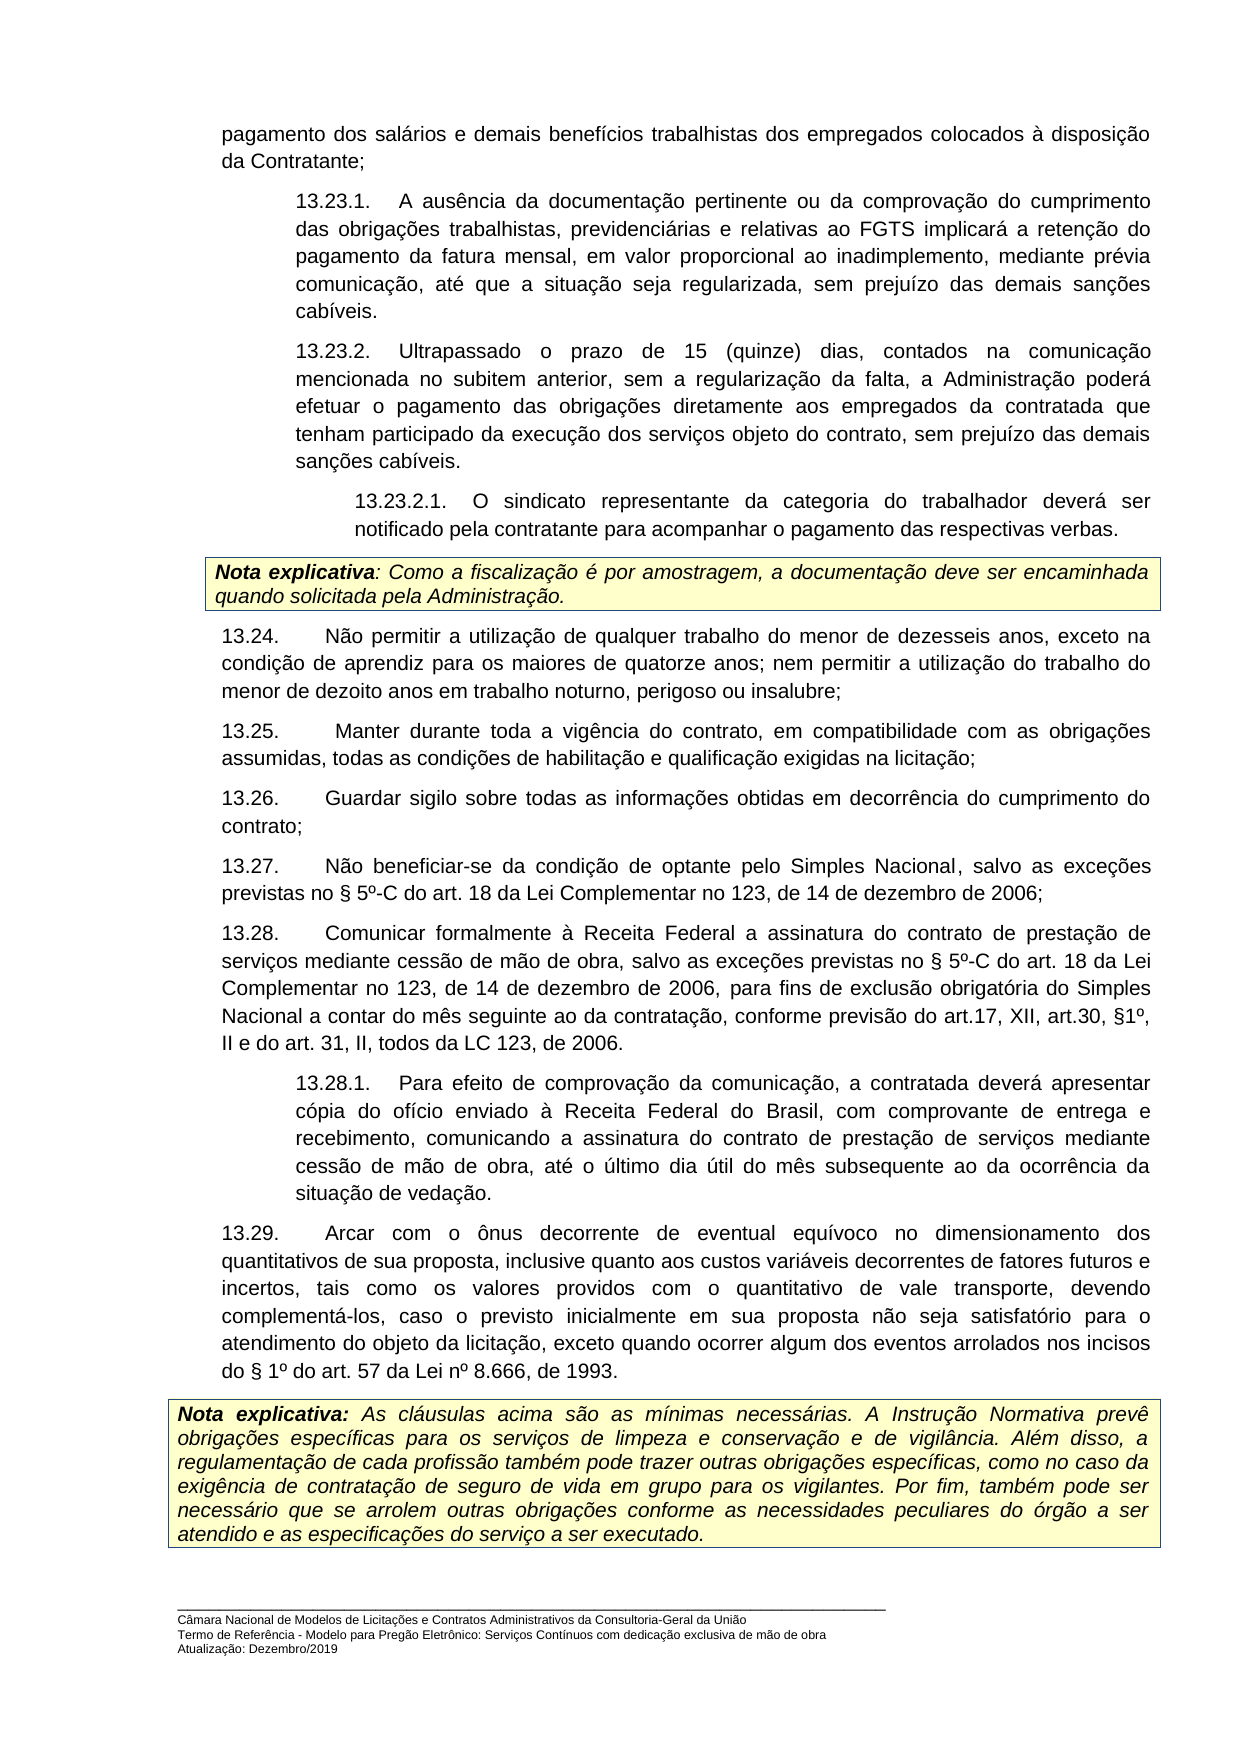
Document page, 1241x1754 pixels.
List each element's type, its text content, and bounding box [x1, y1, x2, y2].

list Arcar com o ônus decorrente de eventual equívoco no dimensionamento dos quantitativos de sua proposta, inclusive quanto aos custos variáveis decorrentes de fatores futuros e incertos, tais como os valores providos com o quantitativo de vale transporte, devendo complementá-los, caso o previsto inicialmente em sua proposta não seja satisfatório para o atendimento do objeto da licitação, exceto quando ocorrer algum dos eventos arrolados nos incisos do § 1º do art. 57 da Lei nº 8.666, de 1993. [221, 1221, 1152, 1382]
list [221, 122, 1152, 173]
list Comunicar formalmente à Receita Federal a assinatura do contrato de prestação de serviços mediante cessão de mão de obra, salvo as exceções previstas no § 5º-C do art. 18 da Lei Complementar no 123, de 14 de dezembro de 2006, para fins de exclusão obrigatória do Simples Nacional a contar do mês seguinte ao da contratação, conforme previsão do art.17, XII, art.30, §1º, II e do art. 31, II, todos da LC 123, de 2006. [221, 921, 1152, 1055]
text Nota explicativa: As cláusulas acima são as mínimas necessárias. A Instrução Normativa prevê obrigações específicas para os serviços de limpeza e conservação e de vigilância. Além disso, a regulamentação de cada profissão também pode trazer outras obrigações específicas, como no caso da exigência de contratação de seguro de vida em grupo para os vigilantes. Por fim, também pode ser necessário que se arrolem outras obrigações conforme as necessidades peculiares do órgão a ser atendido e as especificações do serviço a ser executado. [169, 1400, 1160, 1547]
list O sindicato representante da categoria do trabalhador deverá ser notificado pela contratante para acompanhar o pagamento das respectivas verbas. [354, 489, 1152, 541]
list Guardar sigilo sobre todas as informações obtidas em decorrência do cumprimento do contrato; [221, 786, 1152, 837]
list Manter durante toda a vigência do contrato, em compatibilidade com as obrigações assumidas, todas as condições de habilitação e qualificação exigidas na licitação; [221, 718, 1152, 770]
list Ultrapassado o prazo de 15 (quinze) dias, contados na comunicação mencionada no subitem anterior, sem a regularização da falta, a Administração poderá efetuar o pagamento das obrigações diretamente aos empregados da contratada que tenham participado da execução dos serviços objeto do contrato, sem prejuízo das demais sanções cabíveis. [295, 339, 1152, 473]
list Não beneficiar-se da condição de optante pelo Simples Nacional, salvo as exceções previstas no § 5º-C do art. 18 da Lei Complementar no 123, de 14 de dezembro de 2006; [221, 853, 1152, 905]
text Nota explicativa: Como a fiscalização é por amostragem, a documentação deve ser encaminhada quando solicitada pela Administração. [206, 558, 1160, 610]
list A ausência da documentação pertinente ou da comprovação do cumprimento das obrigações trabalhistas, previdenciárias e relativas ao FGTS implicará a retenção do pagamento da fatura mensal, em valor proporcional ao inadimplemento, mediante prévia comunicação, até que a situação seja regularizada, sem prejuízo das demais sanções cabíveis. [295, 189, 1152, 323]
list Para efeito de comprovação da comunicação, a contratada deverá apresentar cópia do ofício enviado à Receita Federal do Brasil, com comprovante de entrega e recebimento, comunicando a assinatura do contrato de prestação de serviços mediante cessão de mão de obra, até o último dia útil do mês subsequente ao da ocorrência da situação de vedação. [295, 1071, 1152, 1205]
list Não permitir a utilização de qualquer trabalho do menor de dezesseis anos, exceto na condição de aprendiz para os maiores de quatorze anos; nem permitir a utilização do trabalho do menor de dezoito anos em trabalho noturno, perigoso ou insalubre; [221, 623, 1152, 702]
